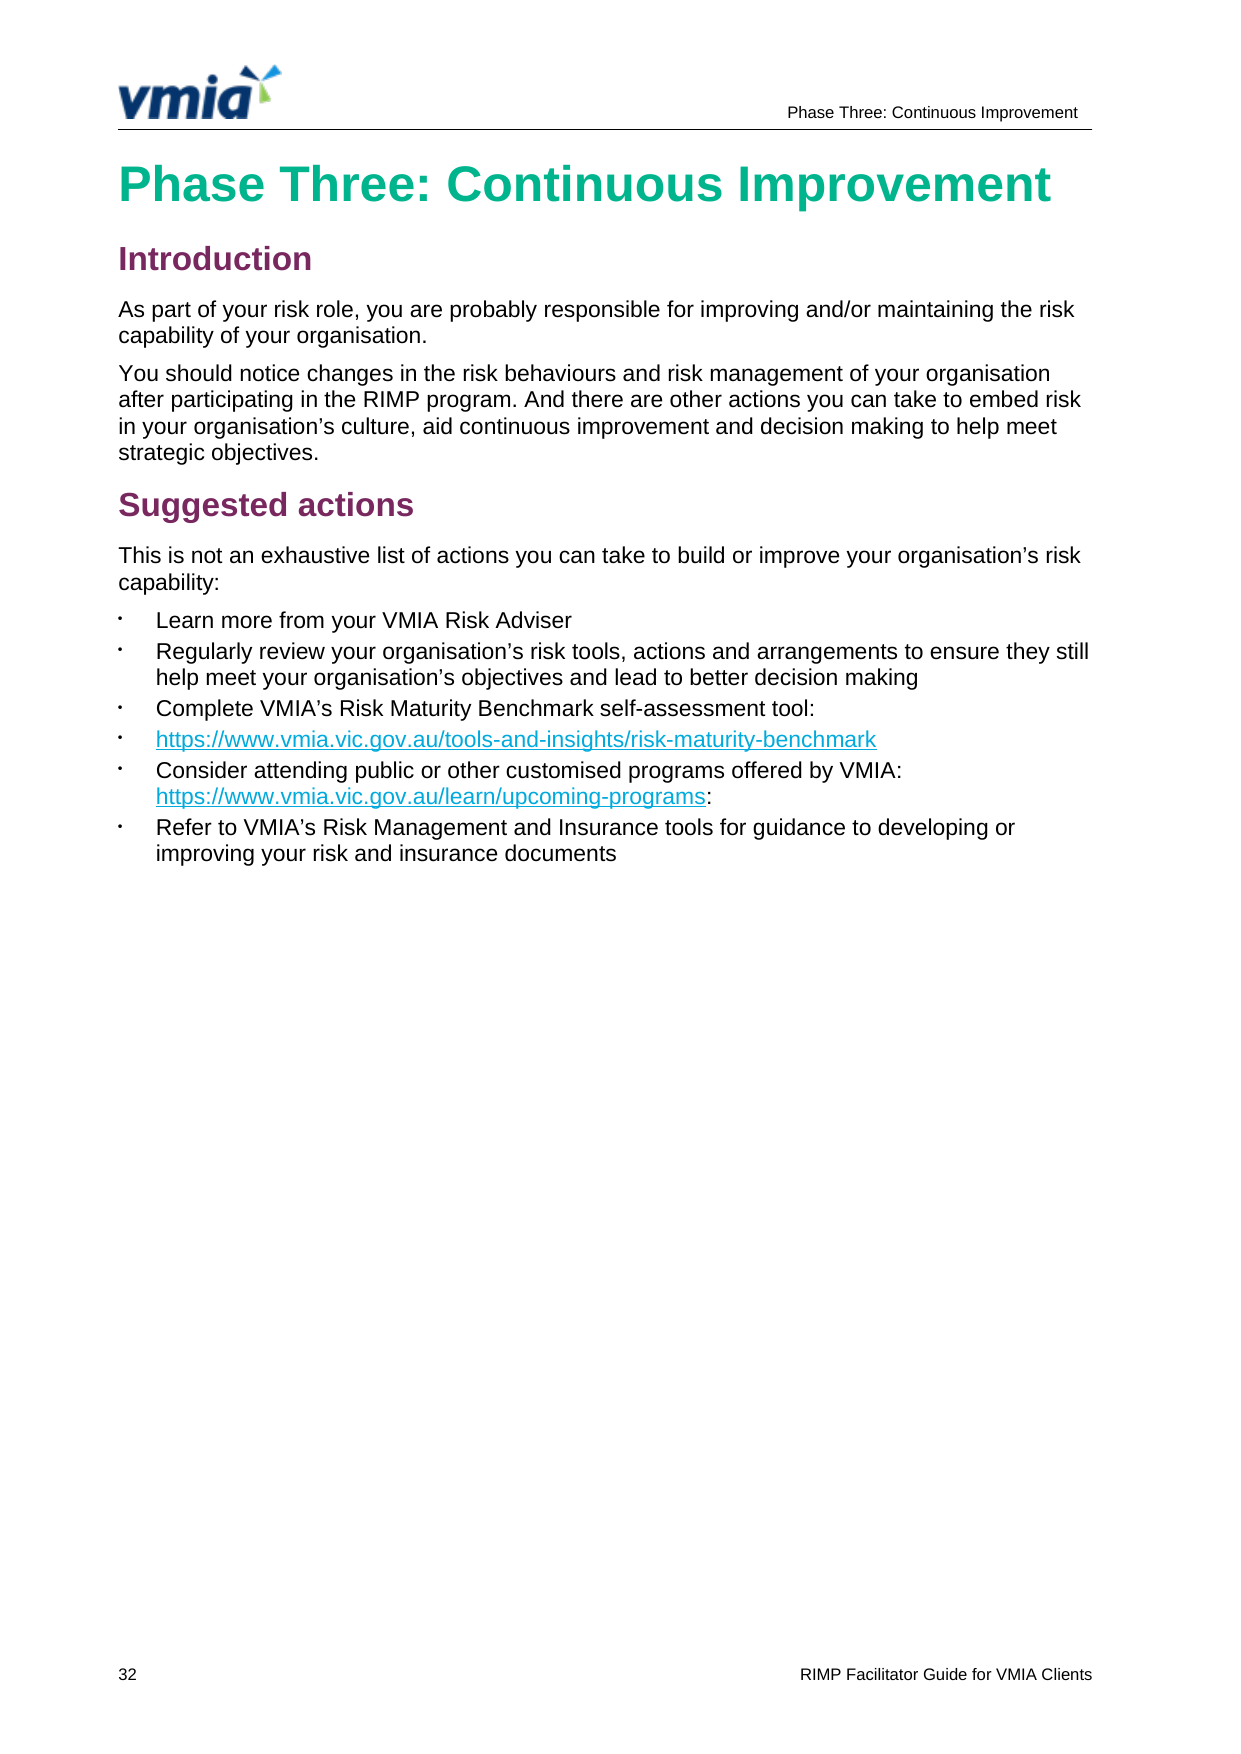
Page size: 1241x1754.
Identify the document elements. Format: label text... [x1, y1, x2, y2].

subtitle Introduction [118, 239, 1092, 277]
picture [118, 64, 282, 119]
text You should notice changes in the risk behaviours and risk management of your organisation after participating in the RIMP program. And there are other actions you can take to embed risk in your organisation’s culture, aid continuous improvement and decision making to help meet strategic objectives. [118, 360, 1092, 466]
list Complete VMIA’s Risk Maturity Benchmark self-assessment tool: [118, 695, 1092, 721]
list Refer to VMIA’s Risk Management and Insurance tools for guidance to developing or improving your risk and insurance documents [118, 814, 1092, 867]
list Regularly review your organisation’s risk tools, actions and arrangements to ensure they still help meet your organisation’s objectives and lead to better decision making [118, 638, 1092, 690]
list Learn more from your VMIA Risk Adviser [118, 607, 1092, 633]
subtitle Phase Three: Continuous Improvement [118, 159, 1092, 212]
list https://www.vmia.vic.gov.au/tools-and-insights/risk-maturity-benchmark [118, 726, 1092, 752]
text As part of your risk role, you are probably responsible for improving and/or maintaining the risk capability of your organisation. [118, 296, 1092, 349]
text This is not an exhaustive list of actions you can take to build or improve your organisation’s risk capability: [118, 542, 1092, 595]
list Consider attending public or other customised programs offered by VMIA: https://www.vmia.vic.gov.au/learn/upcoming-programs: [118, 757, 1092, 809]
subtitle Suggested actions [118, 485, 1092, 524]
